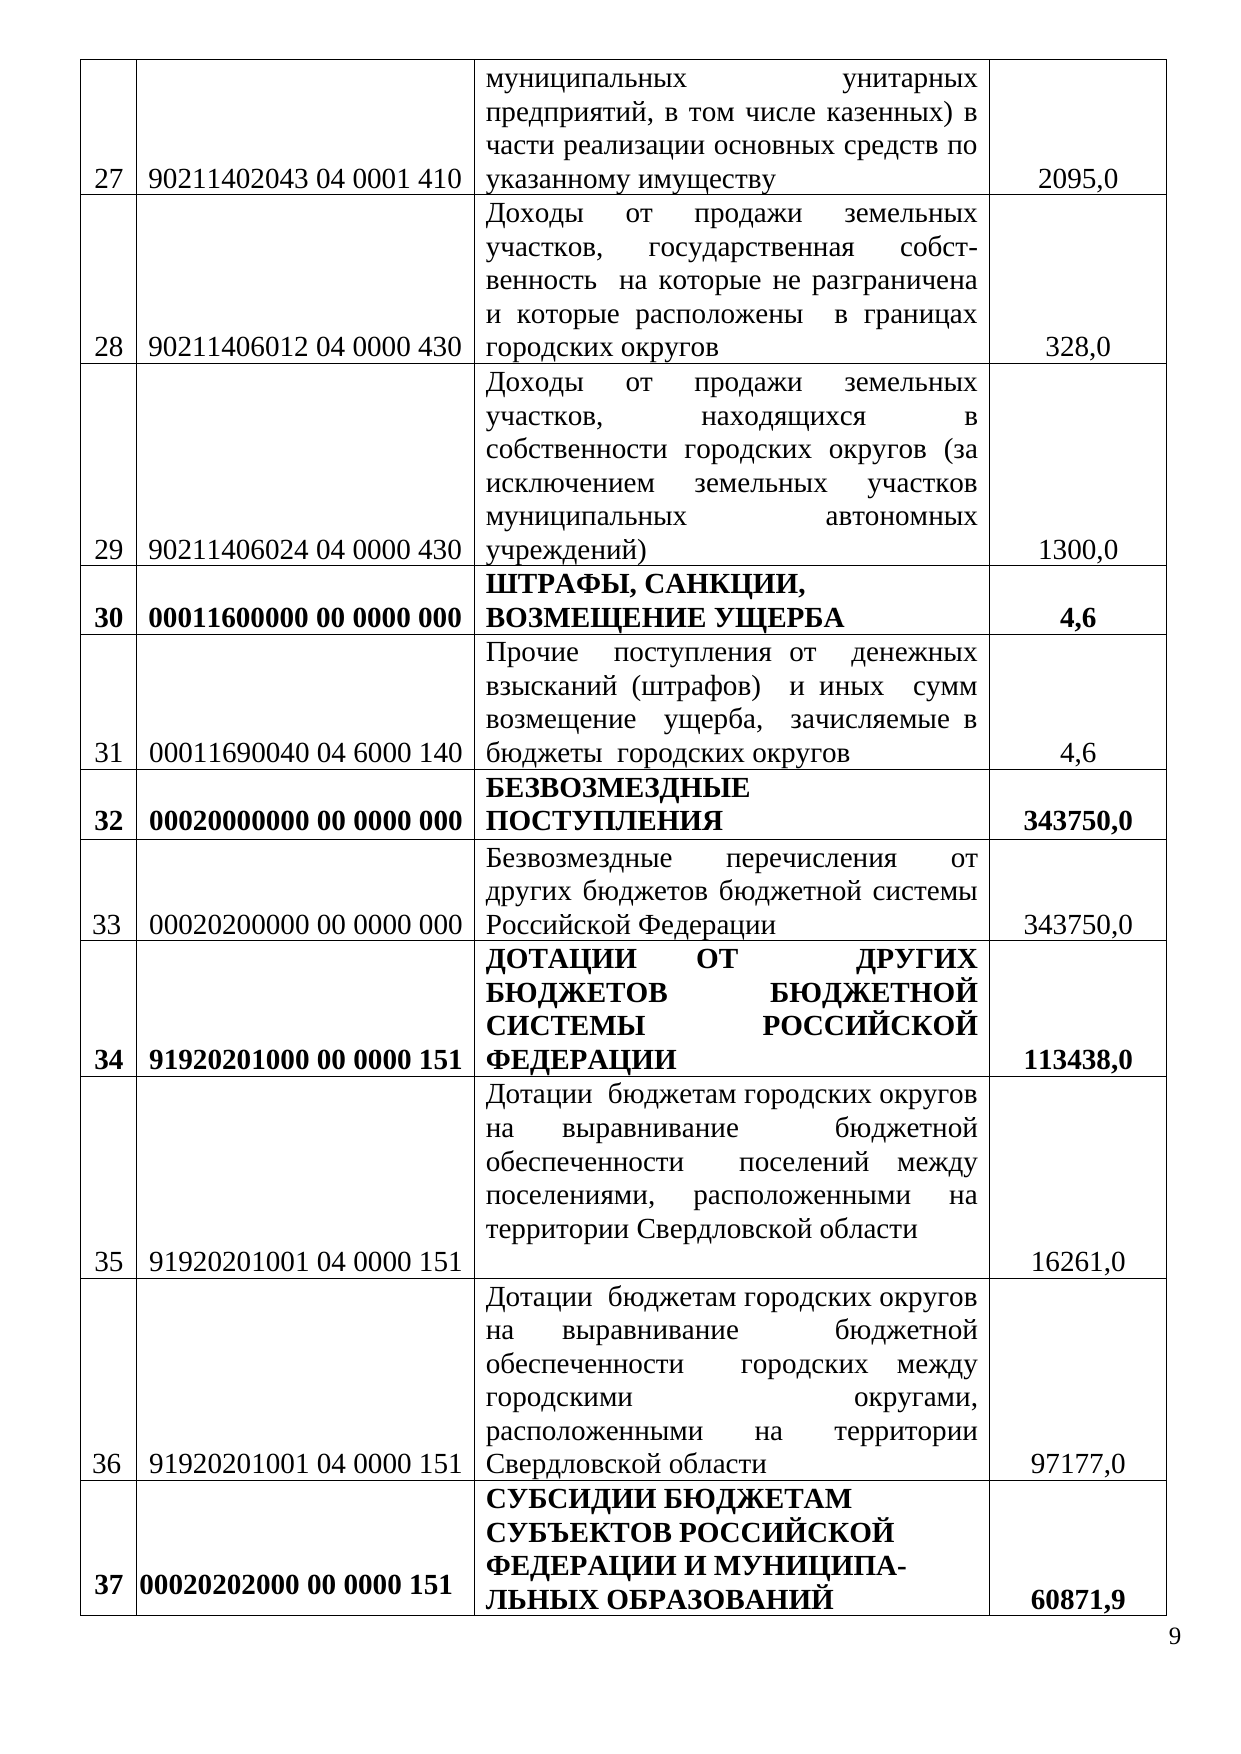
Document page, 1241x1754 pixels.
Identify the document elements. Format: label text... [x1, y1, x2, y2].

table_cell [475, 1481, 989, 1615]
table_cell 91920201001 04 0000 151 [137, 1077, 474, 1278]
table_cell 31 [81, 635, 136, 769]
table_cell 28 [81, 195, 136, 363]
table_cell 60871,9 [990, 1481, 1166, 1615]
table_cell 91920201000 00 0000 151 [137, 941, 474, 1076]
table_cell Прочие поступления от денежных взысканий (штрафов) и иных сумм возмещение ущерба, зачисляемые в бюджеты городских округов [475, 635, 989, 769]
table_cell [137, 1481, 474, 1615]
table_cell 91920201001 04 0000 151 [137, 1279, 474, 1480]
table_cell 27 [81, 60, 136, 194]
table_cell 34 [81, 941, 136, 1076]
table_cell ДОТАЦИИ ОТ ДРУГИХ БЮДЖЕТОВ БЮДЖЕТНОЙ СИСТЕМЫ РОССИЙСКОЙ ФЕДЕРАЦИИ [475, 941, 989, 1076]
table_cell 97177,0 [990, 1279, 1166, 1480]
table_cell 113438,0 [990, 941, 1166, 1076]
table_cell 30 [81, 566, 136, 633]
table_cell 00020000000 00 0000 000 [137, 770, 474, 839]
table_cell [137, 60, 474, 194]
table_cell 1300,0 [990, 364, 1166, 565]
table_cell БЕЗВОЗМЕЗДНЫЕ ПОСТУПЛЕНИЯ [475, 770, 989, 839]
table_cell 90211406024 04 0000 430 [137, 364, 474, 565]
table_cell Доходы от продажи земельных участков, находящихся в собственности городских округов (за исключением земельных участков муниципальных автономных учреждений) [475, 364, 989, 565]
table_cell 328,0 [990, 195, 1166, 363]
table_cell 4,6 [990, 635, 1166, 769]
table_cell 343750,0 [990, 770, 1166, 839]
table_cell 00011690040 04 6000 140 [137, 635, 474, 769]
table_cell 343750,0 [990, 840, 1166, 940]
table_cell ШТРАФЫ, САНКЦИИ, ВОЗМЕЩЕНИЕ УЩЕРБА [475, 566, 989, 633]
table_cell 90211406012 04 0000 430 [137, 195, 474, 363]
table_cell Дотации бюджетам городских округов на выравнивание бюджетной обеспеченности городских между городскими округами, расположенными на территории Свердловской области [475, 1279, 989, 1480]
table_cell 36 [81, 1279, 136, 1480]
table_cell 16261,0 [990, 1077, 1166, 1278]
table_cell 00020200000 00 0000 000 [137, 840, 474, 940]
table_cell 35 [81, 1077, 136, 1278]
table_cell 2095,0 [990, 60, 1166, 194]
table_cell 32 [81, 770, 136, 839]
table_cell Безвозмездные перечисления от других бюджетов бюджетной системы Российской Федерации [475, 840, 989, 940]
table_cell Дотации бюджетам городских округов на выравнивание бюджетной обеспеченности поселений между поселениями, расположенными на территории Свердловской области [475, 1077, 989, 1278]
table_cell 00011600000 00 0000 000 [137, 566, 474, 633]
table_cell Доходы от продажи земельных участков, государственная собст-венность на которые не разграничена и которые расположены в границах городских округов [475, 195, 989, 363]
table_cell 33 [81, 840, 136, 940]
table_cell 4,6 [990, 566, 1166, 633]
table_cell 29 [81, 364, 136, 565]
table_cell 37 [81, 1481, 136, 1615]
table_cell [475, 60, 989, 194]
